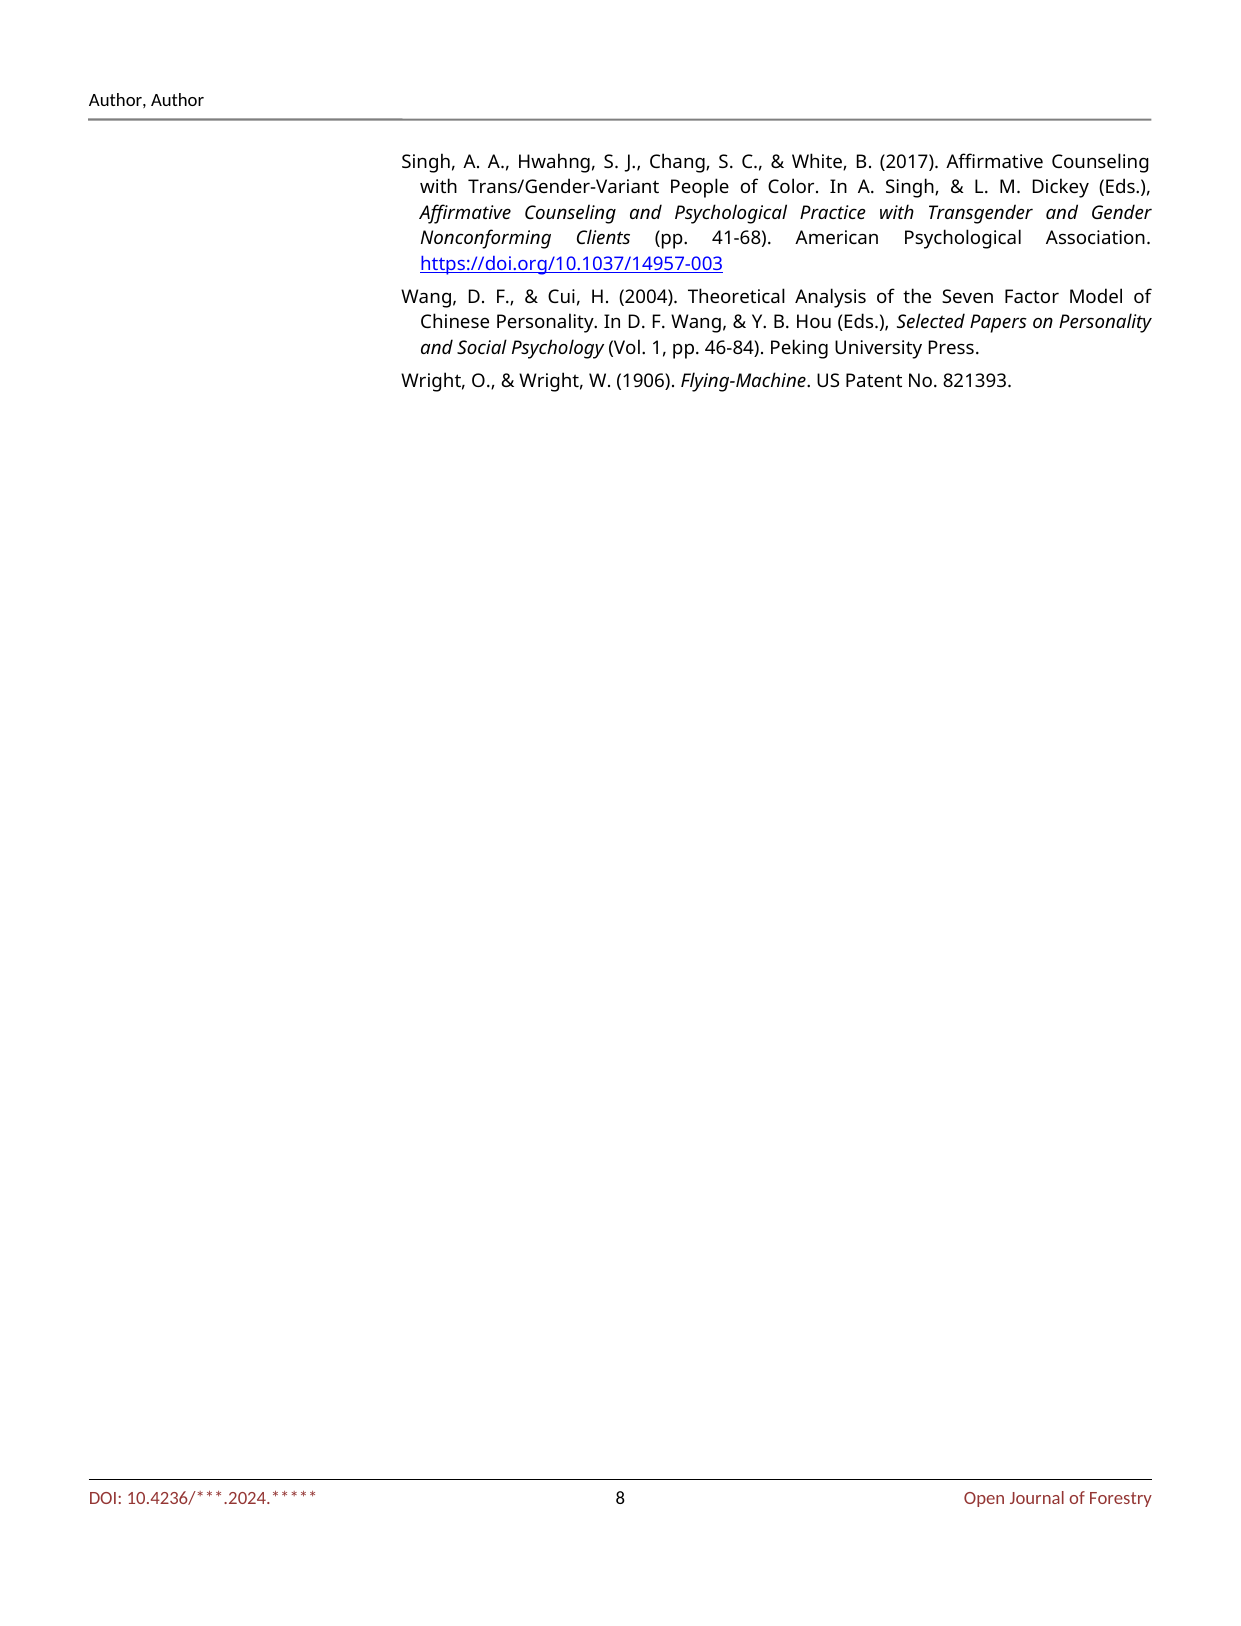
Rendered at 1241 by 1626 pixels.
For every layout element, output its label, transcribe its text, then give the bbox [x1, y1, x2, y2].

text Wright, O., & Wright, W. (1906). Flying-Machine. US Patent No. 821393. [401, 367, 1152, 393]
text Wang, D. F., & Cui, H. (2004). Theoretical Analysis of the Seven Factor Model of Chinese Personality. In D. F. Wang, & Y. B. Hou (Eds.), Selected Papers on Personality and Social Psychology (Vol. 1, pp. 46-84). Peking University Press. [401, 283, 1152, 360]
text Singh, A. A., Hwahng, S. J., Chang, S. C., & White, B. (2017). Affirmative Counseling with Trans/Gender-Variant People of Color. In A. Singh, & L. M. Dickey (Eds.), Affirmative Counseling and Psychological Practice with Transgender and Gender Nonconforming Clients (pp. 41-68). American Psychological Association. https://doi.org/10.1037/14957-003 [401, 148, 1152, 276]
